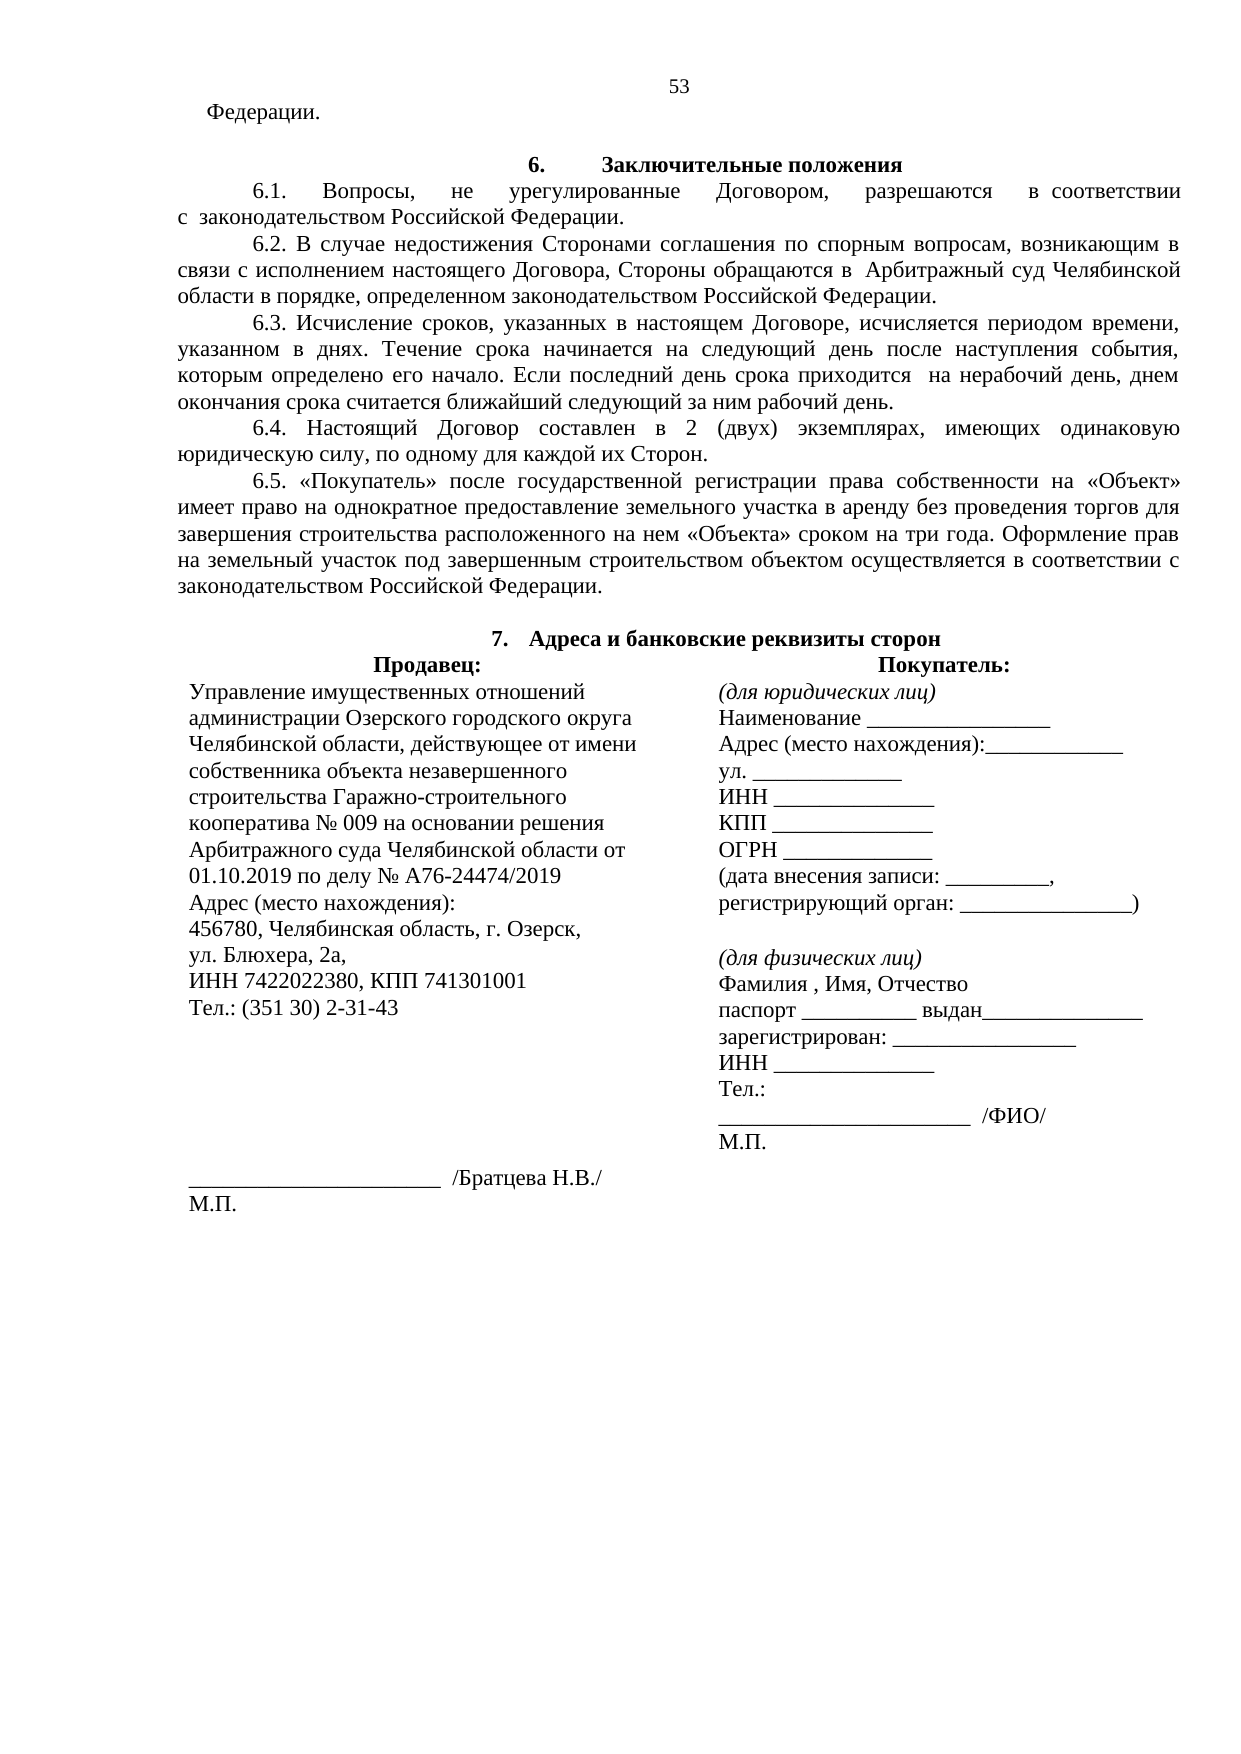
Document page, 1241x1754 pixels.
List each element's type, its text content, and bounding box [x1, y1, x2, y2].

list Адреса и банковские реквизиты сторон [251, 625, 1181, 651]
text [206, 98, 1181, 124]
list Заключительные положения [177, 151, 1179, 177]
text 6.3. Исчисление сроков, указанных в настоящем Договоре, исчисляется периодом времени, указанном в днях. Течение срока начинается на следующий день после наступления события, которым определено его начало. Если последний день срока приходится на нерабочий день, днем окончания срока считается ближайший следующий за ним рабочий день. [177, 309, 1181, 414]
text 6.4. Настоящий Договор составлен в 2 (двух) экземплярах, имеющих одинаковую юридическую силу, по одному для каждой их Сторон. [177, 414, 1181, 467]
text 6.5. «Покупатель» после государственной регистрации права собственности на «Объект» имеет право на однократное предоставление земельного участка в аренду без проведения торгов для завершения строительства расположенного на нем «Объекта» сроком на три года. Оформление прав на земельный участок под завершенным строительством объектом осуществляется в соответствии с законодательством Российской Федерации. [177, 467, 1181, 599]
text 6.2. В случае недостижения Сторонами соглашения по спорным вопросам, возникающим в связи с исполнением настоящего Договора, Стороны обращаются в Арбитражный суд Челябинской области в порядке, определенном законодательством Российской Федерации. [177, 230, 1181, 309]
text 6.1. Вопросы, не урегулированные Договором, разрешаются в соответствии с законодательством Российской Федерации. [177, 177, 1181, 230]
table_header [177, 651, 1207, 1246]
